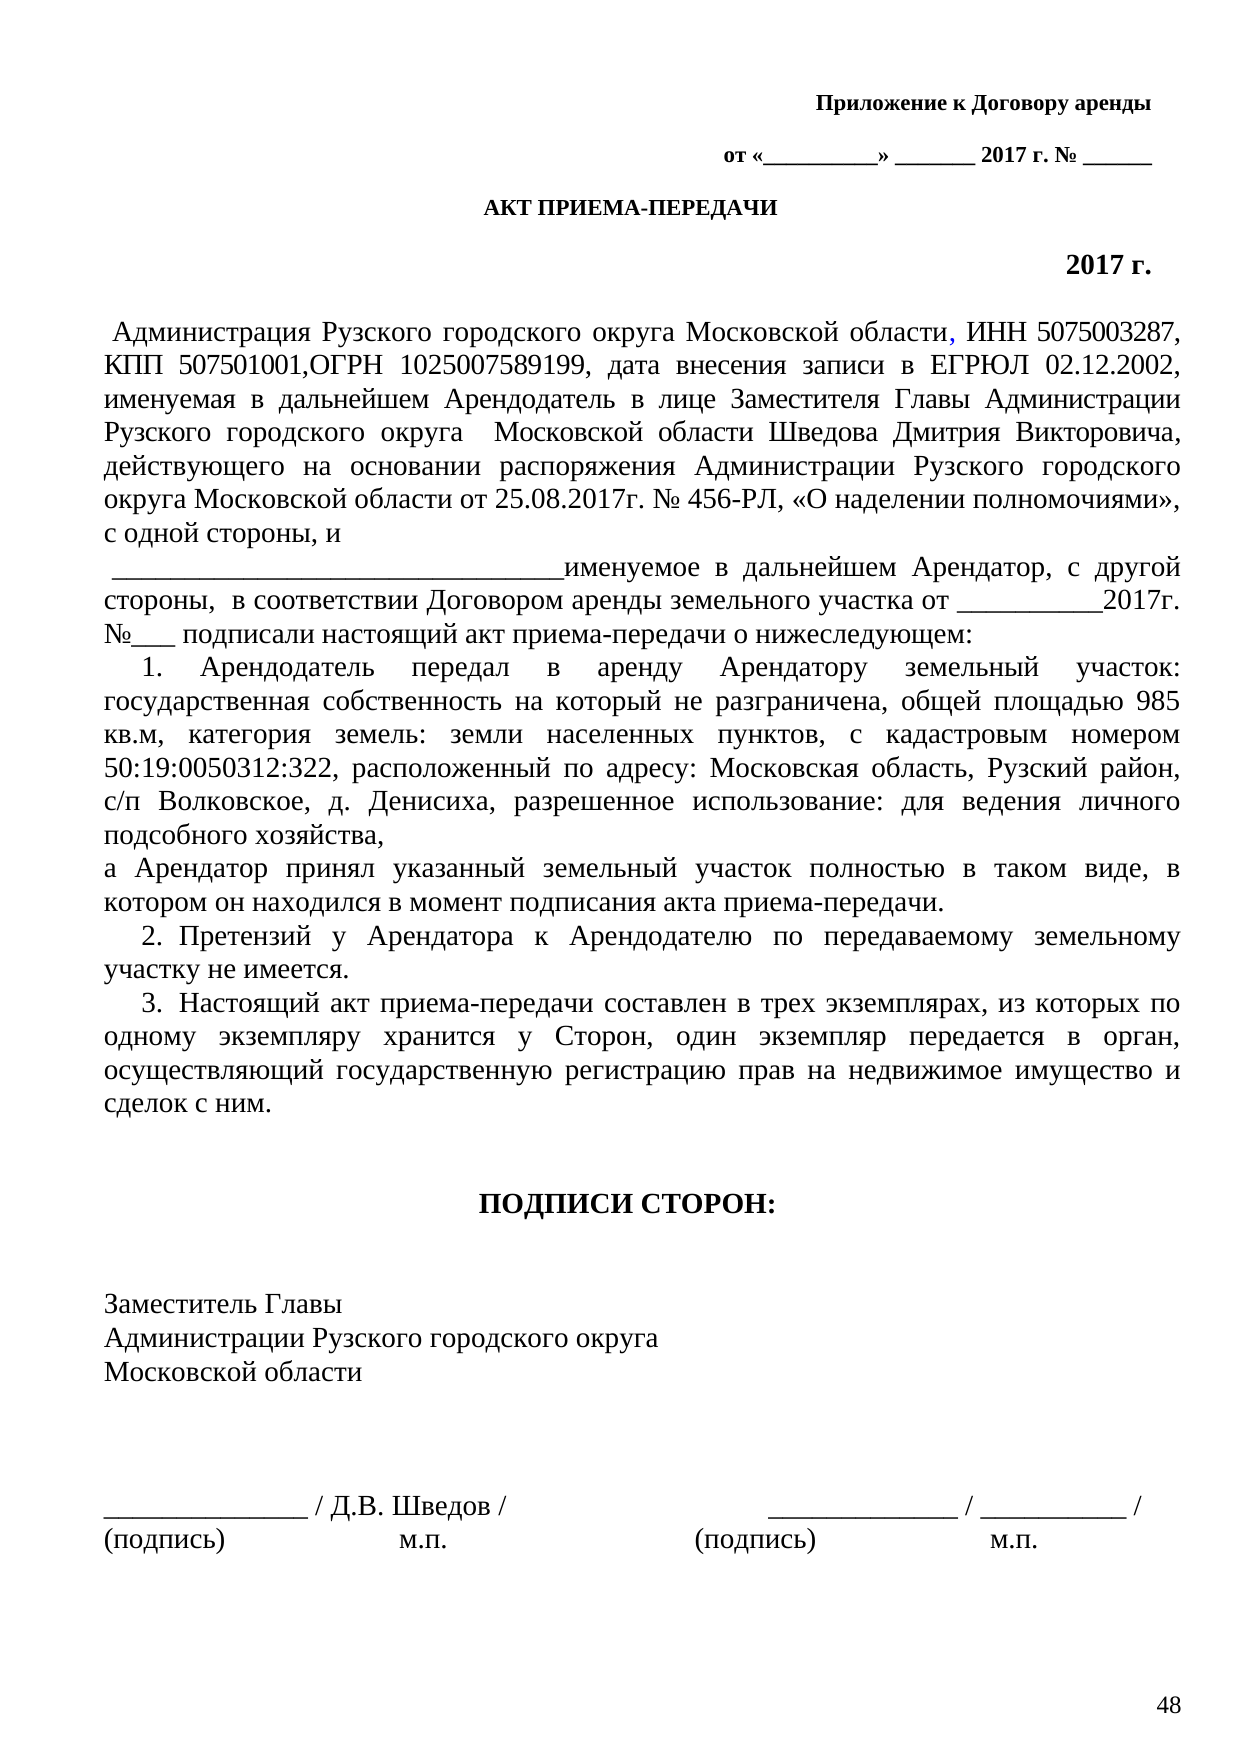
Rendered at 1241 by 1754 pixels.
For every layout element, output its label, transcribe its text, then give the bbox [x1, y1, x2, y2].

text 1. Арендодатель передал в аренду Арендатору земельный участок: государственная собственность на который не разграничена, общей площадью 985 кв.м, категория земель: земли населенных пунктов, с кадастровым номером 50:19:0050312:322, расположенный по адресу: Московская область, Рузский район, с/п Волковское, д. Денисиха, разрешенное использование: для ведения личного подсобного хозяйства, [103, 649, 1181, 851]
text 2017 г. [103, 247, 1152, 280]
title Приложение к Договору аренды [103, 89, 1152, 115]
text а Арендатор принял указанный земельный участок полностью в таком виде, в котором он находился в момент подписания акта приема-передачи. [103, 851, 1181, 918]
text _______________________________именуемое в дальнейшем Арендатор, с другой стороны, в соответствии Договором аренды земельного участка от __________2017г. №___ подписали настоящий акт приема-передачи о нижеследующем: [103, 549, 1181, 649]
list Претензий у Арендатора к Арендодателю по передаваемому земельному участку не имеется. [103, 918, 1181, 985]
text Администрации Рузского городского округа [103, 1320, 1152, 1354]
text ______________ / Д.В. Шведов / _____________ / __________ / [103, 1488, 1152, 1521]
text Заместитель Главы [103, 1287, 1152, 1320]
text ПОДПИСИ СТОРОН: [103, 1186, 1152, 1219]
list Настоящий акт приема-передачи составлен в трех экземплярах, из которых по одному экземпляру хранится у Сторон, один экземпляр передается в орган, осуществляющий государственную регистрацию прав на недвижимое имущество и сделок с ним. [103, 985, 1181, 1119]
title от «__________» _______ 2017 г. № ______ [103, 141, 1152, 168]
text Администрация Рузского городского округа Московской области, ИНН 5075003287, КПП 507501001,ОГРН 1025007589199, дата внесения записи в ЕГРЮЛ 02.12.2002, именуемая в дальнейшем Арендодатель в лице Заместителя Главы Администрации Рузского городского округа Московской области Шведова Дмитрия Викторовича, действующего на основании распоряжения Администрации Рузского городского округа Московской области от 25.08.2017г. № 456-РЛ, «О наделении полномочиями», с одной стороны, и [103, 314, 1181, 549]
text Московской области [103, 1354, 1152, 1387]
text (подпись) м.п. (подпись) м.п. [103, 1521, 1152, 1555]
title АКТ ПРИЕМА-ПЕРЕДАЧИ [103, 194, 1152, 220]
